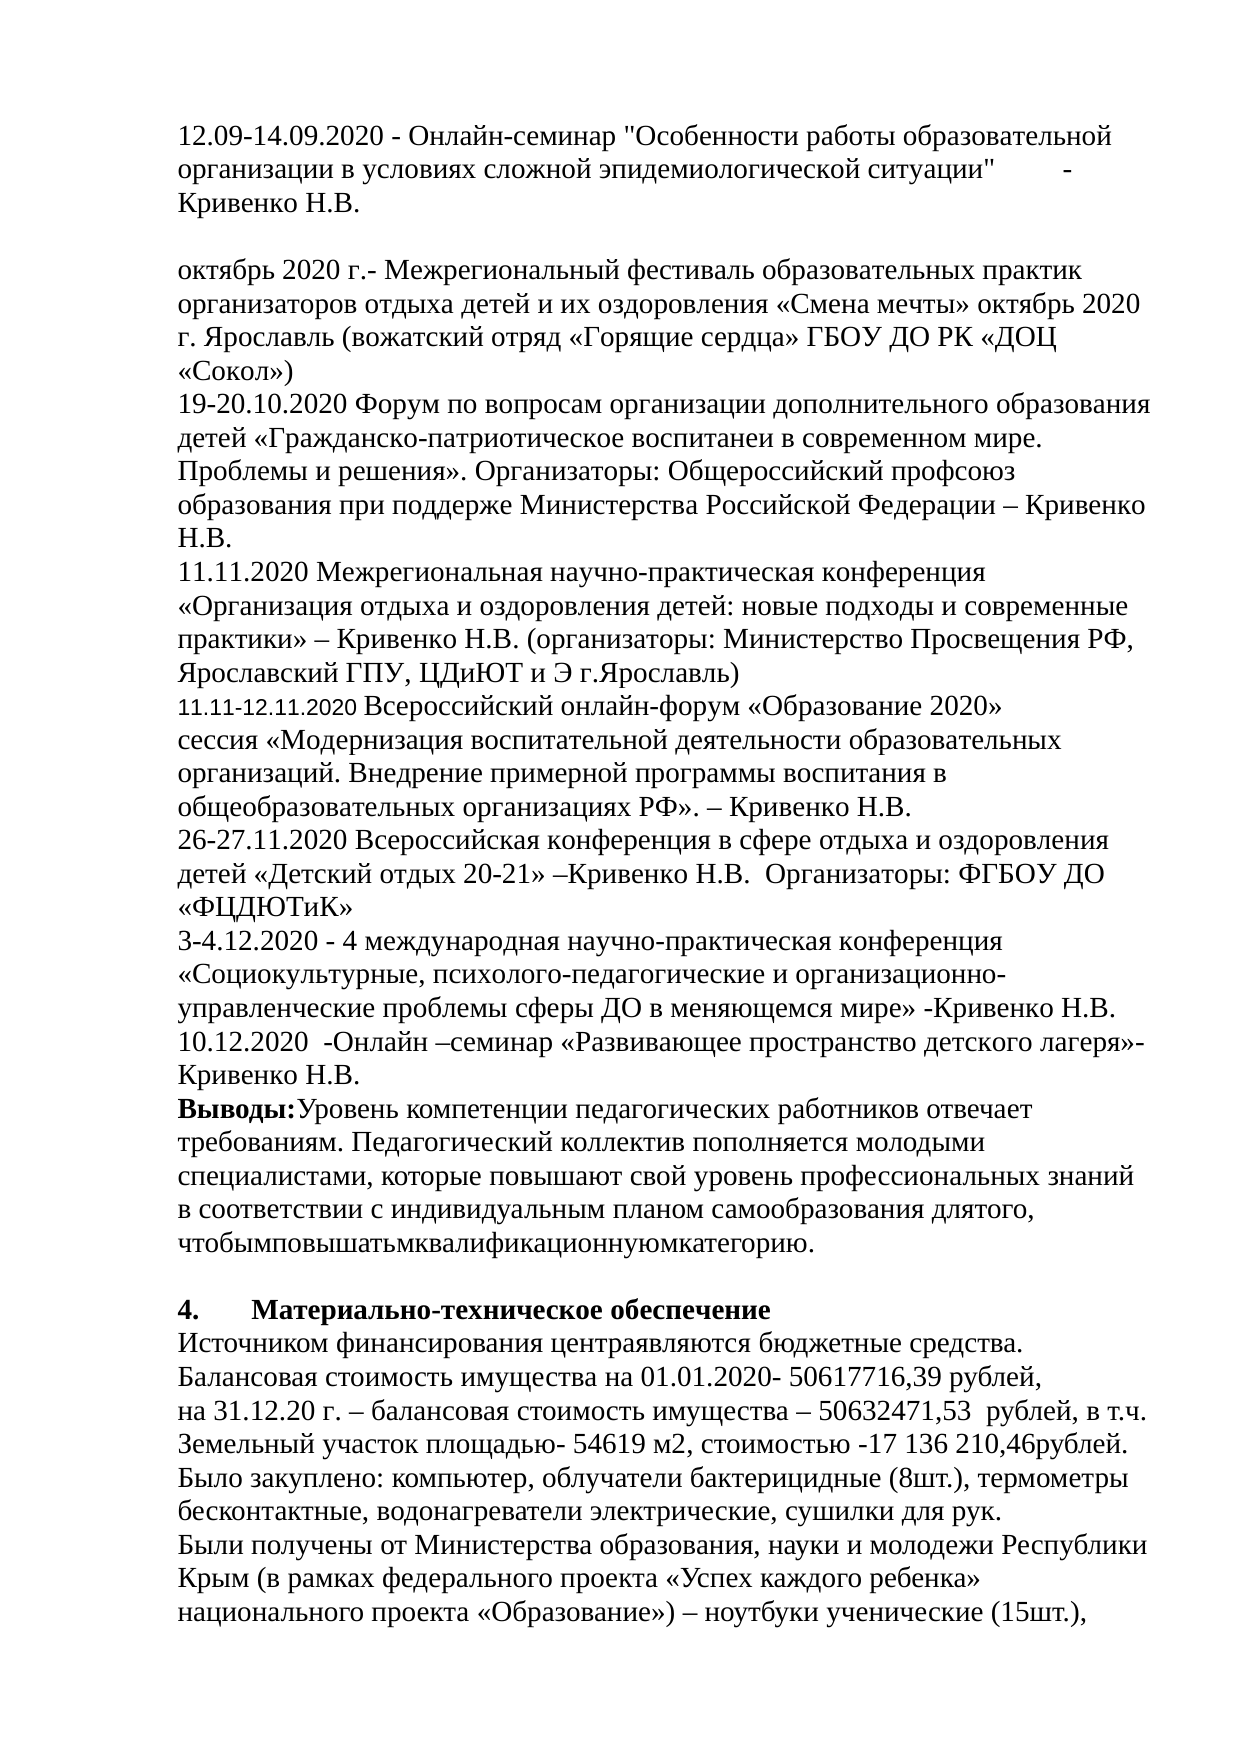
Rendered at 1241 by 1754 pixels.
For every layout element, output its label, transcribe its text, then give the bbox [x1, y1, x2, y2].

text 26-27.11.2020 Всероссийская конференция в сфере отдыха и оздоровления детей «Детский отдых 20-21» –Кривенко Н.В. Организаторы: ФГБОУ ДО «ФЦДЮТиК» [177, 822, 1152, 923]
text Было закуплено: компьютер, облучатели бактерицидные (8шт.), термометры бесконтактные, водонагреватели электрические, сушилки для рук. [177, 1460, 1152, 1527]
text Выводы:Уровень компетенции педагогических работников отвечает требованиям. Педагогический коллектив пополняется молодыми специалистами, которые повышают свой уровень профессиональных знаний в соответствии с индивидуальным планом самообразования длятого, чтобымповышатьмквалификационнуюмкатегорию. [177, 1091, 1152, 1258]
text 11.11-12.11.2020 Всероссийский онлайн-форум «Образование 2020» сессия «Модернизация воспитательной деятельности образовательных организаций. Внедрение примерной программы воспитания в общеобразовательных организациях РФ». – Кривенко Н.В. [912, 688, 1152, 822]
text Земельный участок площадью- 54619 м2, стоимостью -17 136 210,46рублей. [177, 1426, 1152, 1460]
text 10.12.2020 -Онлайн –семинар «Развивающее пространство детского лагеря»- Кривенко Н.В. [177, 1024, 1152, 1091]
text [177, 1527, 1152, 1627]
text Балансовая стоимость имущества на 01.01.2020- 50617716,39 рублей, на 31.12.20 г. – балансовая стоимость имущества – 50632471,53 рублей, в т.ч. [177, 1359, 1152, 1426]
list Материально-техническое обеспечение [177, 1292, 1152, 1326]
text октябрь 2020 г.- Межрегиональный фестиваль образовательных практик организаторов отдыха детей и их оздоровления «Смена мечты» октябрь 2020 г. Ярославль (вожатский отряд «Горящие сердца» ГБОУ ДО РК «ДОЦ «Сокол») [177, 252, 1152, 386]
text 19-20.10.2020 Форум по вопросам организации дополнительного образования детей «Гражданско-патриотическое воспитанеи в современном мире. Проблемы и решения». Организаторы: Общероссийский профсоюз образования при поддерже Министерства Российской Федерации – Кривенко Н.В. [177, 386, 1152, 554]
text 3-4.12.2020 - 4 международная научно-практическая конференция «Социокультурные, психолого-педагогические и организационно-управленческие проблемы сферы ДО в меняющемся мире» -Кривенко Н.В. [177, 923, 1152, 1024]
text Источником финансирования центраявляются бюджетные средства. [177, 1326, 1152, 1359]
text 11.11.2020 Межрегиональная научно-практическая конференция «Организация отдыха и оздоровления детей: новые подходы и современные практики» – Кривенко Н.В. (организаторы: Министерство Просвещения РФ, Ярославский ГПУ, ЦДиЮТ и Э г.Ярославль) [177, 554, 1152, 688]
list 12.09-14.09.2020 - Онлайн-семинар "Особенности работы образовательной организации в условиях сложной эпидемиологической ситуации" -Кривенко Н.В. [177, 118, 1152, 219]
